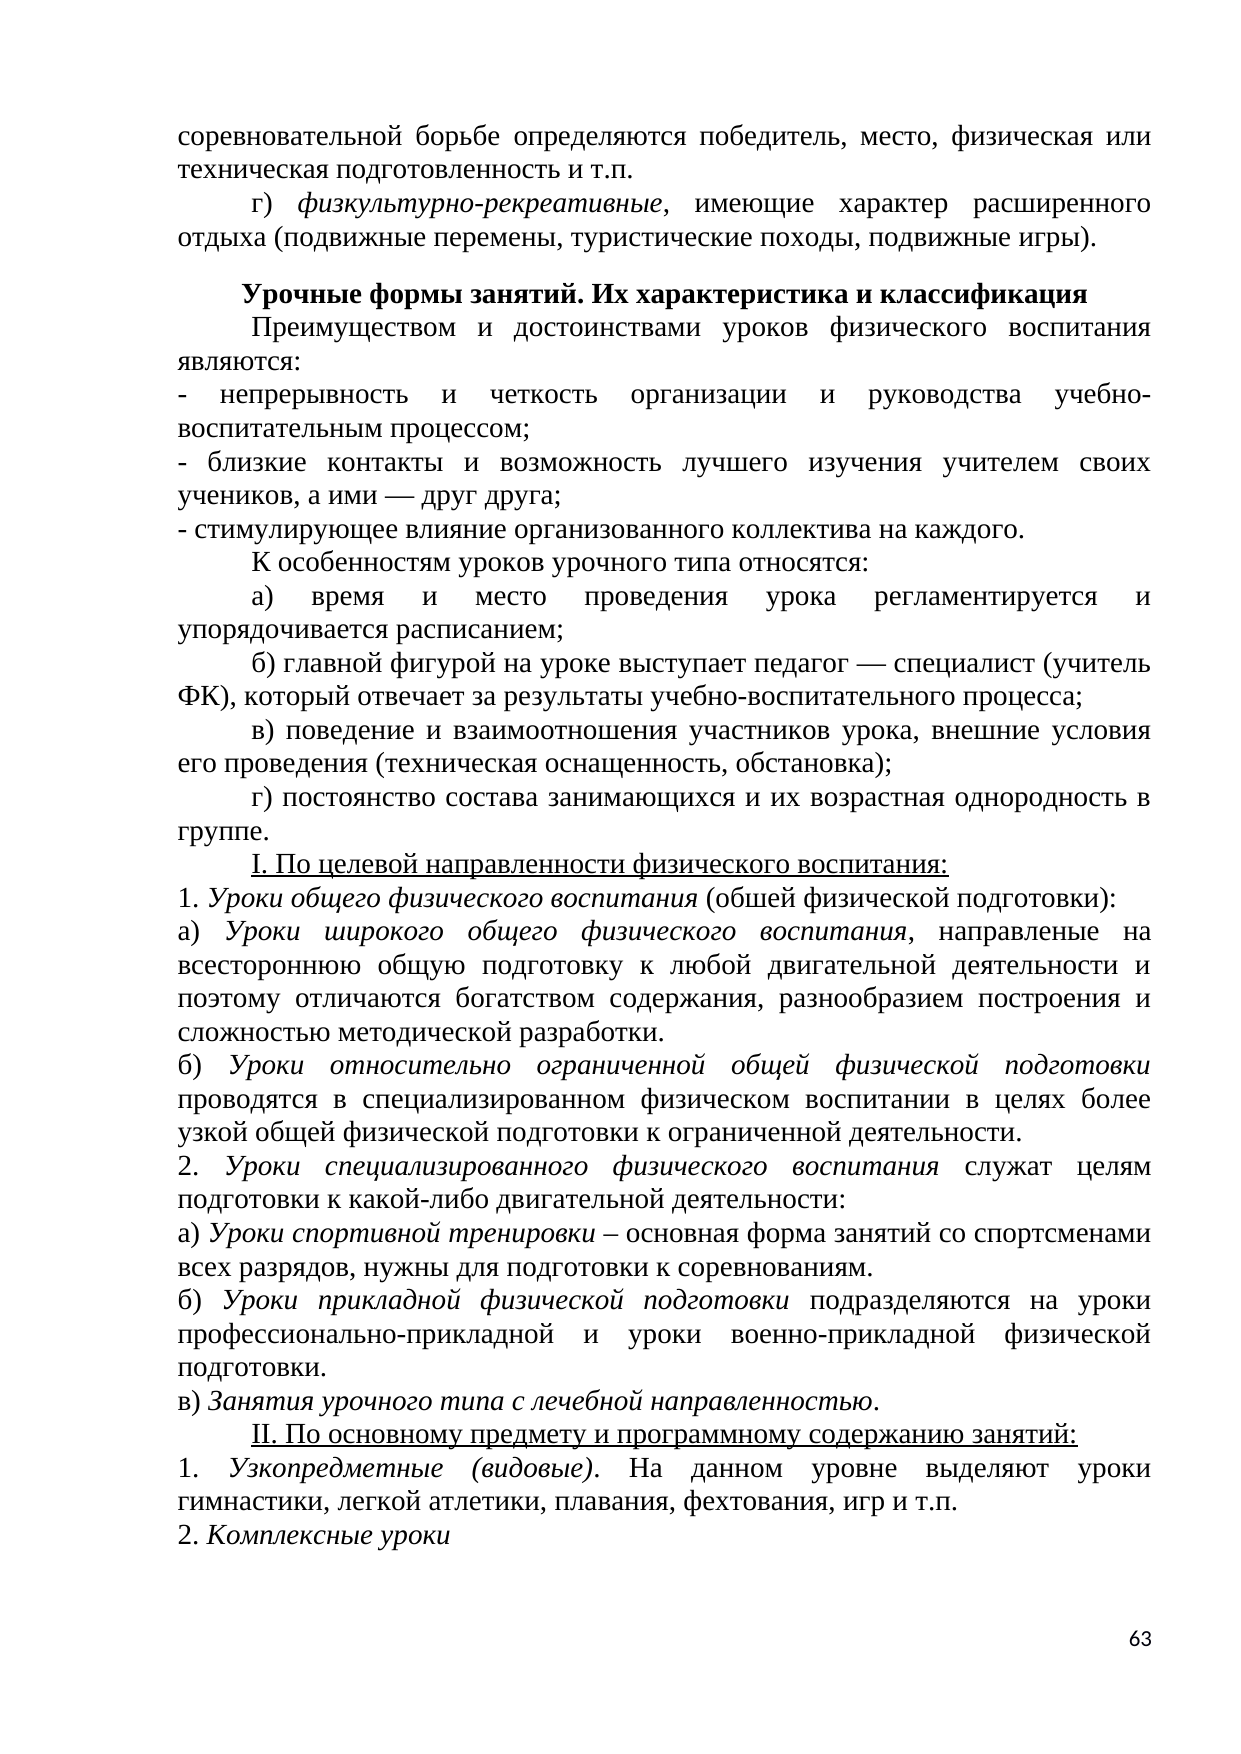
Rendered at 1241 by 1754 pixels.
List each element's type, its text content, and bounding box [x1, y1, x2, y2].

text г) постоянство состава занимающихся и их возрастная однородность в группе. [177, 779, 1152, 846]
text в) Занятия урочного типа с лечебной направленностью. [177, 1383, 1152, 1416]
text б) Уроки относительно ограниченной общей физической подготовки проводятся в специализированном физическом воспитании в целях более узкой общей физической подготовки к ограниченной деятельности. [177, 1047, 1152, 1148]
text 2. Комплексные уроки [177, 1517, 1152, 1551]
text 1. Уроки общего физического воспитания (обшей физической подготовки): [177, 880, 1152, 913]
text - непрерывность и четкость организации и руководства учебно-воспитательным процессом; [177, 377, 1152, 444]
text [177, 118, 1152, 185]
text а) Уроки широкого общего физического воспитания, направленые на всестороннюю общую подготовку к любой двигательной деятельности и поэтому отличаются богатством содержания, разнообразием построения и сложностью методической разработки. [177, 913, 1152, 1047]
text Преимуществом и достоинствами уроков физического воспитания являются: [177, 309, 1152, 377]
text К особенностям уроков урочного типа относятся: [177, 544, 1152, 578]
text II. По основному предмету и программному содержанию занятий: [177, 1416, 1152, 1450]
text а) время и место проведения урока регламентируется и упорядочивается расписанием; [177, 578, 1152, 645]
text а) Уроки спортивной тренировки – основная форма занятий со спортсменами всех разрядов, нужны для подготовки к соревнованиям. [177, 1215, 1152, 1282]
text - стимулирующее влияние организованного коллектива на каждого. [177, 511, 1152, 544]
text в) поведение и взаимоотношения участников урока, внешние условия его проведения (техническая оснащенность, обстановка); [177, 712, 1152, 779]
text б) главной фигурой на уроке выступает педагог — специалист (учитель ФК), который отвечает за результаты учебно-воспитательного процесса; [177, 645, 1152, 712]
text 1. Узкопредметные (видовые). На данном уровне выделяют уроки гимнастики, легкой атлетики, плавания, фехтования, игр и т.п. [177, 1450, 1152, 1517]
text г) физкультурно-рекреативные, имеющие характер расширенного отдыха (подвижные перемены, туристические походы, подвижные игры). [177, 185, 1152, 252]
text 2. Уроки специализированного физического воспитания служат целям подготовки к какой-либо двигательной деятельности: [177, 1148, 1152, 1215]
text Урочные формы занятий. Их характеристика и классификация [177, 276, 1152, 309]
text б) Уроки прикладной физической подготовки подразделяются на уроки профессионально-прикладной и уроки военно-прикладной физической подготовки. [177, 1282, 1152, 1383]
text - близкие контакты и возможность лучшего изучения учителем своих учеников, а ими — друг друга; [177, 444, 1152, 511]
text I. По целевой направленности физического воспитания: [177, 846, 1152, 880]
